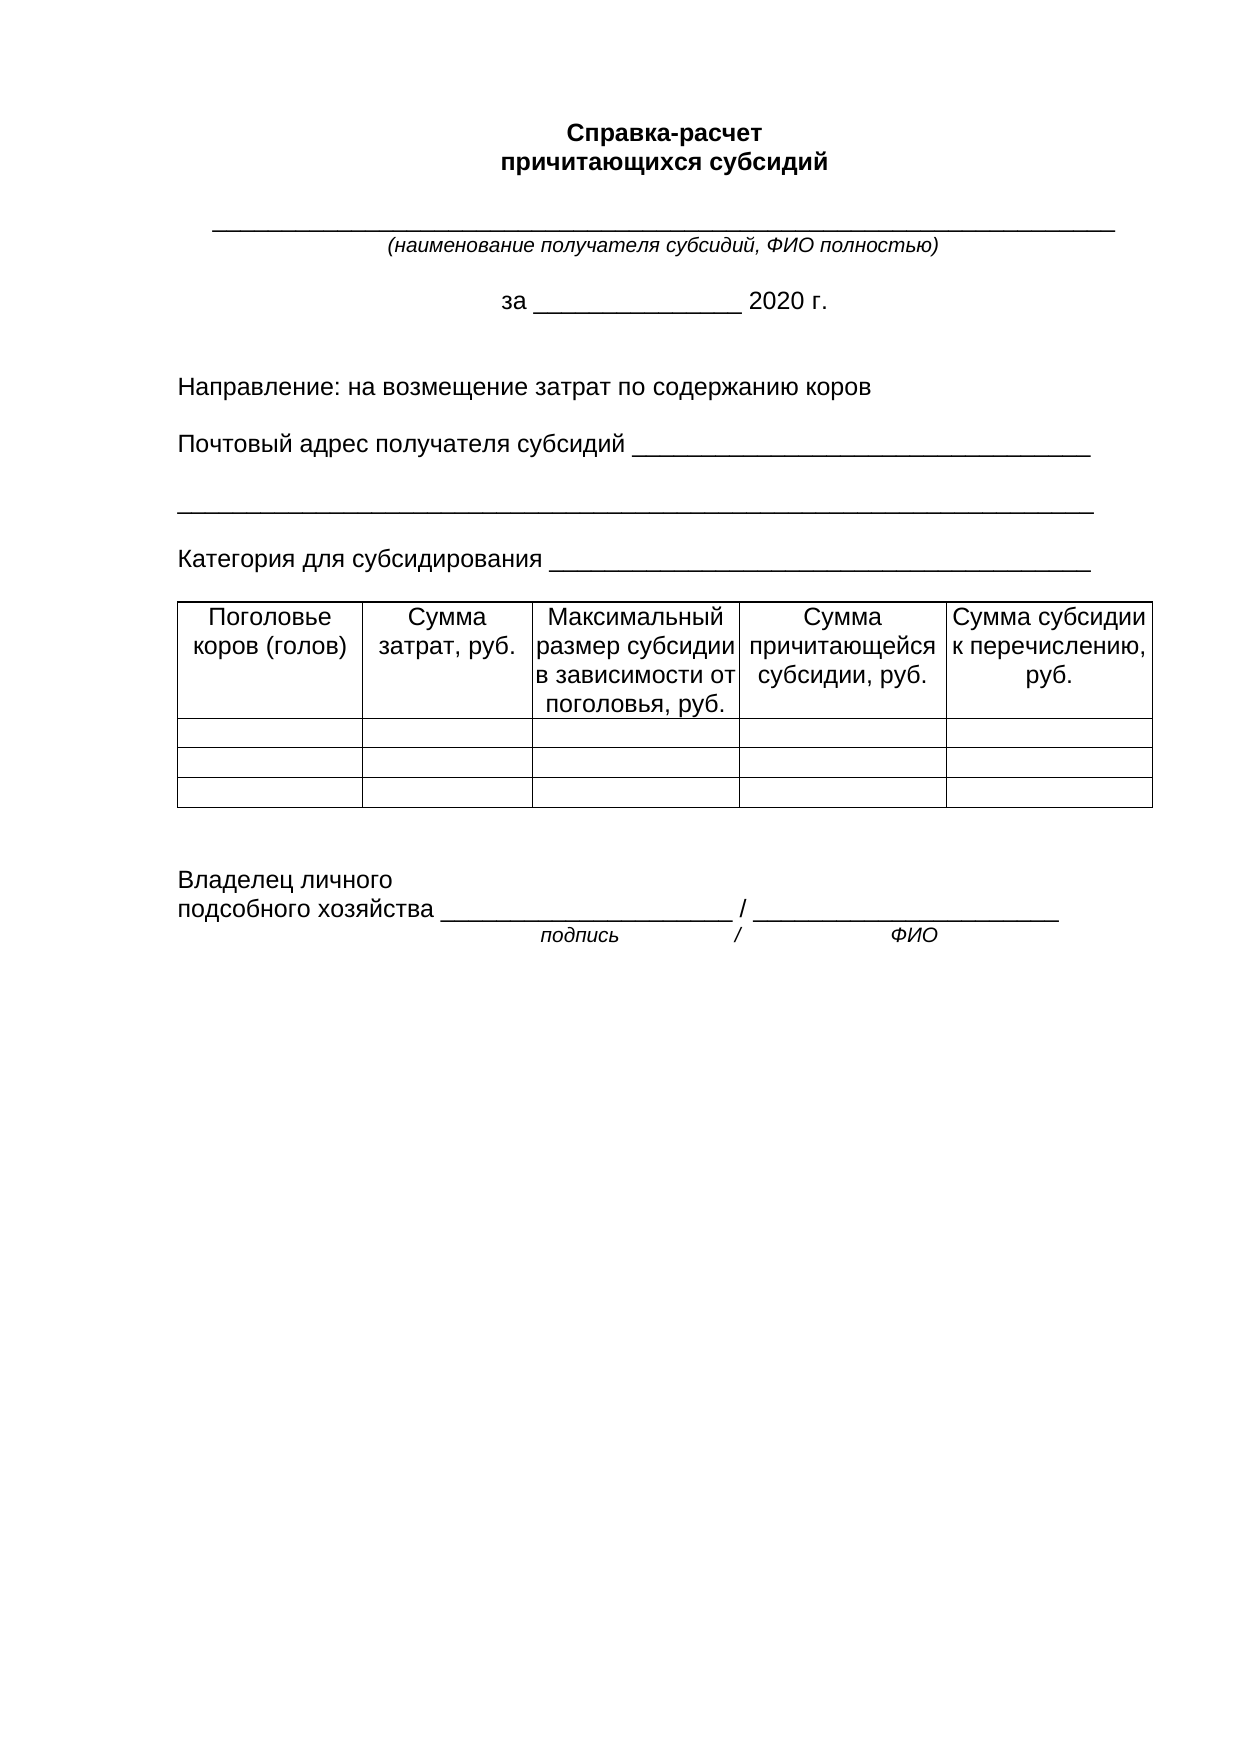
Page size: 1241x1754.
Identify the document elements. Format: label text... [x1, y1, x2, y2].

table_header Максимальный размер субсидии в зависимости от поголовья, руб. [533, 603, 739, 717]
table_cell [533, 778, 739, 807]
table_cell [363, 778, 532, 807]
text Владелец личного [177, 865, 1152, 894]
table_cell [947, 778, 1152, 807]
table_header Сумма затрат, руб. [363, 603, 532, 717]
table_header Сумма субсидии к перечислению, руб. [947, 603, 1152, 717]
table_cell [363, 748, 532, 777]
text Справка-расчет [177, 118, 1152, 147]
text (наименование получателя субсидий, ФИО полностью) [177, 233, 1152, 257]
text Категория для субсидирования _______________________________________ [177, 544, 1152, 573]
table_cell [947, 719, 1152, 747]
text _________________________________________________________________ [177, 204, 1152, 233]
table_cell [178, 778, 362, 807]
table_cell [178, 748, 362, 777]
text причитающихся субсидий [177, 147, 1152, 176]
table_cell [740, 748, 946, 777]
table_cell [178, 719, 362, 747]
text подпись / ФИО [177, 923, 1152, 947]
text Почтовый адрес получателя субсидий _________________________________ [177, 429, 1152, 458]
text Направление: на возмещение затрат по содержанию коров [177, 372, 1152, 401]
text за _______________ 2020 г. [177, 286, 1152, 314]
text подсобного хозяйства _____________________ / ______________________ [177, 894, 1152, 923]
table_header Сумма причитающейся субсидии, руб. [740, 603, 946, 717]
table_cell [947, 748, 1152, 777]
table_header Поголовье коров (голов) [178, 603, 362, 717]
table_cell [363, 719, 532, 747]
table_cell [533, 719, 739, 747]
text __________________________________________________________________ [177, 486, 1152, 515]
table_cell [740, 719, 946, 747]
table_cell [740, 778, 946, 807]
table_cell [533, 748, 739, 777]
